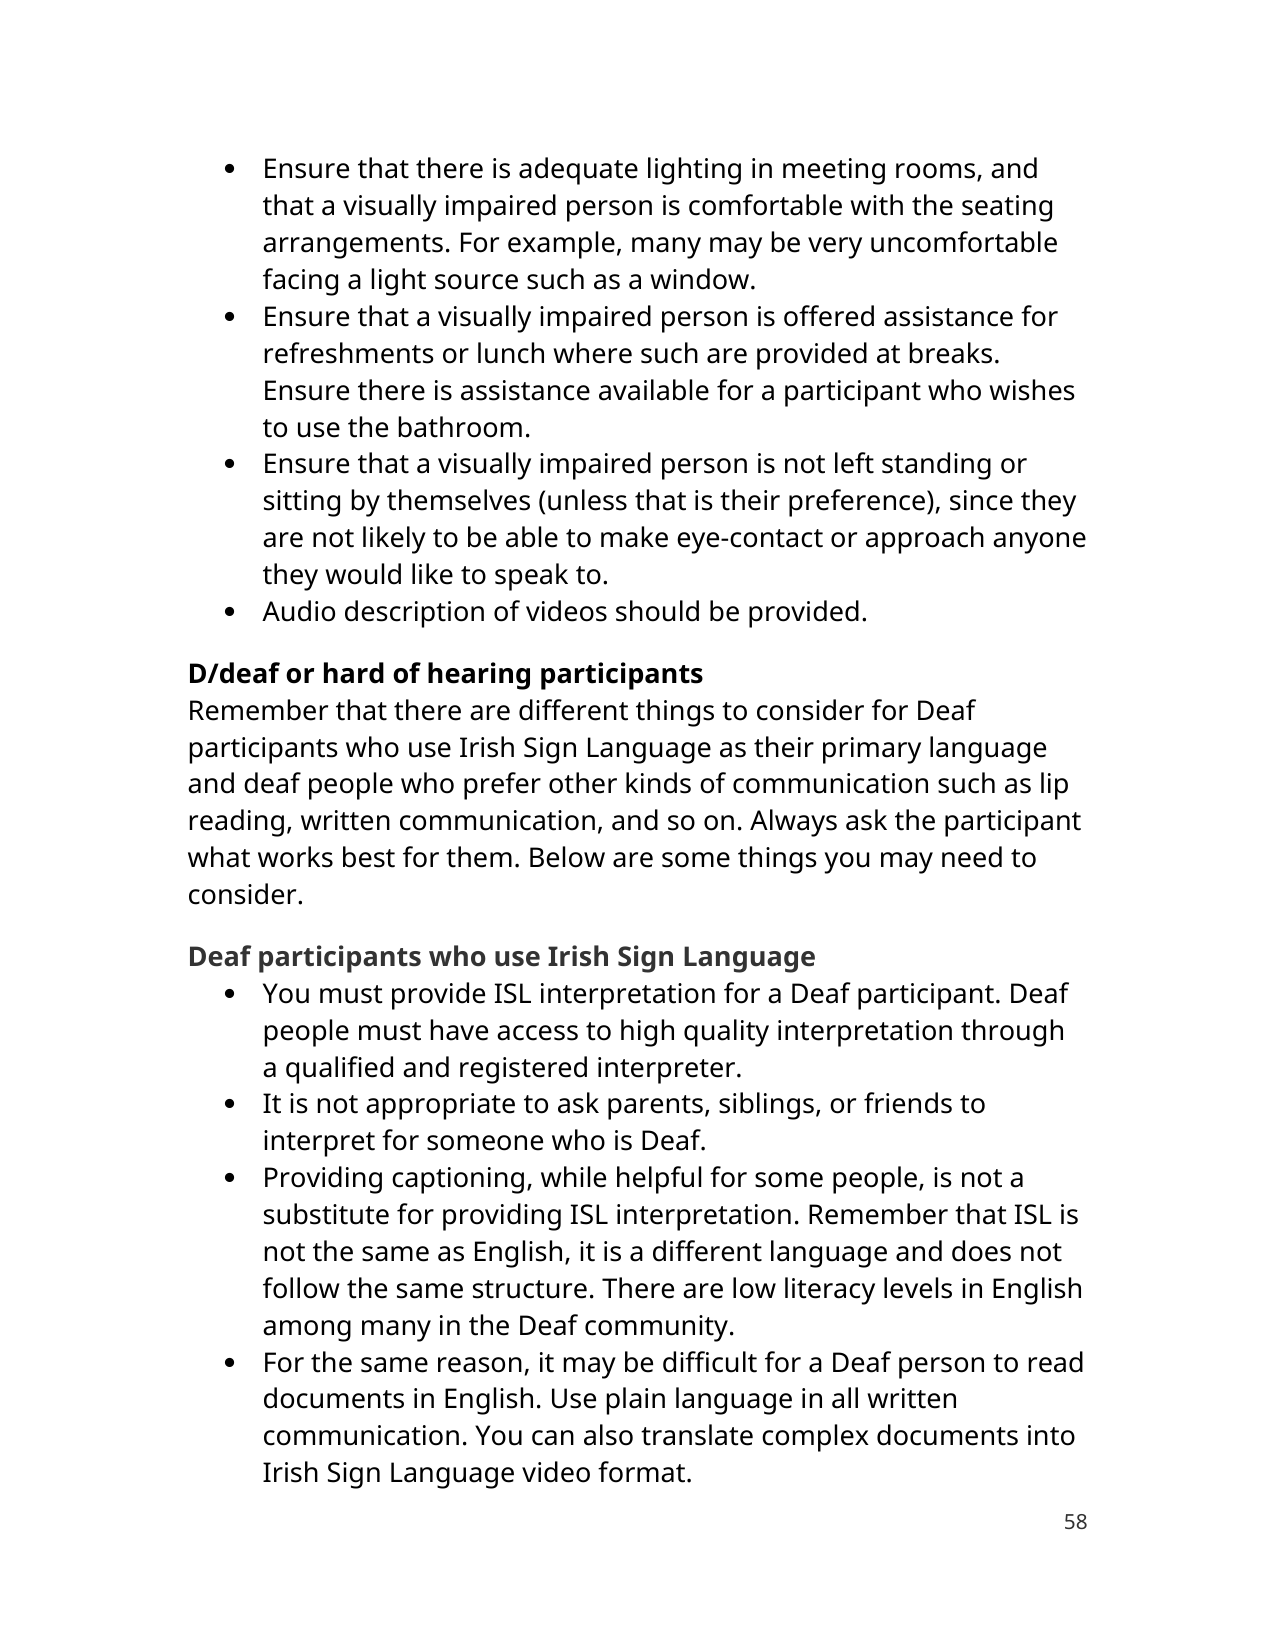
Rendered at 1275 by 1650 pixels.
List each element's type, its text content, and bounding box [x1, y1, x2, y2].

list Audio description of videos should be provided. [225, 592, 1087, 629]
subtitle D/deaf or hard of hearing participants [187, 654, 1087, 691]
list Providing captioning, while helpful for some people, is not a substitute for providing ISL interpretation. Remember that ISL is not the same as English, it is a different language and does not follow the same structure. There are low literacy levels in English among many in the Deaf community. [225, 1159, 1087, 1343]
list You must provide ISL interpretation for a Deaf participant. Deaf people must have access to high quality interpretation through a qualified and registered interpreter. [225, 974, 1087, 1085]
subtitle Deaf participants who use Irish Sign Language [187, 937, 1087, 974]
list Ensure that a visually impaired person is offered assistance for refreshments or lunch where such are provided at breaks. Ensure there is assistance available for a participant who wishes to use the bathroom. [225, 297, 1087, 445]
text Remember that there are different things to consider for Deaf participants who use Irish Sign Language as their primary language and deaf people who prefer other kinds of communication such as lip reading, written communication, and so on. Always ask the participant what works best for them. Below are some things you may need to consider. [187, 691, 1087, 912]
list For the same reason, it may be difficult for a Deaf person to read documents in English. Use plain language in all written communication. You can also translate complex documents into Irish Sign Language video format. [225, 1343, 1087, 1491]
list Ensure that a visually impaired person is not left standing or sitting by themselves (unless that is their preference), since they are not likely to be able to make eye-contact or approach anyone they would like to speak to. [225, 445, 1087, 592]
list Ensure that there is adequate lighting in meeting rooms, and that a visually impaired person is comfortable with the seating arrangements. For example, many may be very uncomfortable facing a light source such as a window. [225, 150, 1087, 297]
list It is not appropriate to ask parents, siblings, or friends to interpret for someone who is Deaf. [225, 1085, 1087, 1159]
